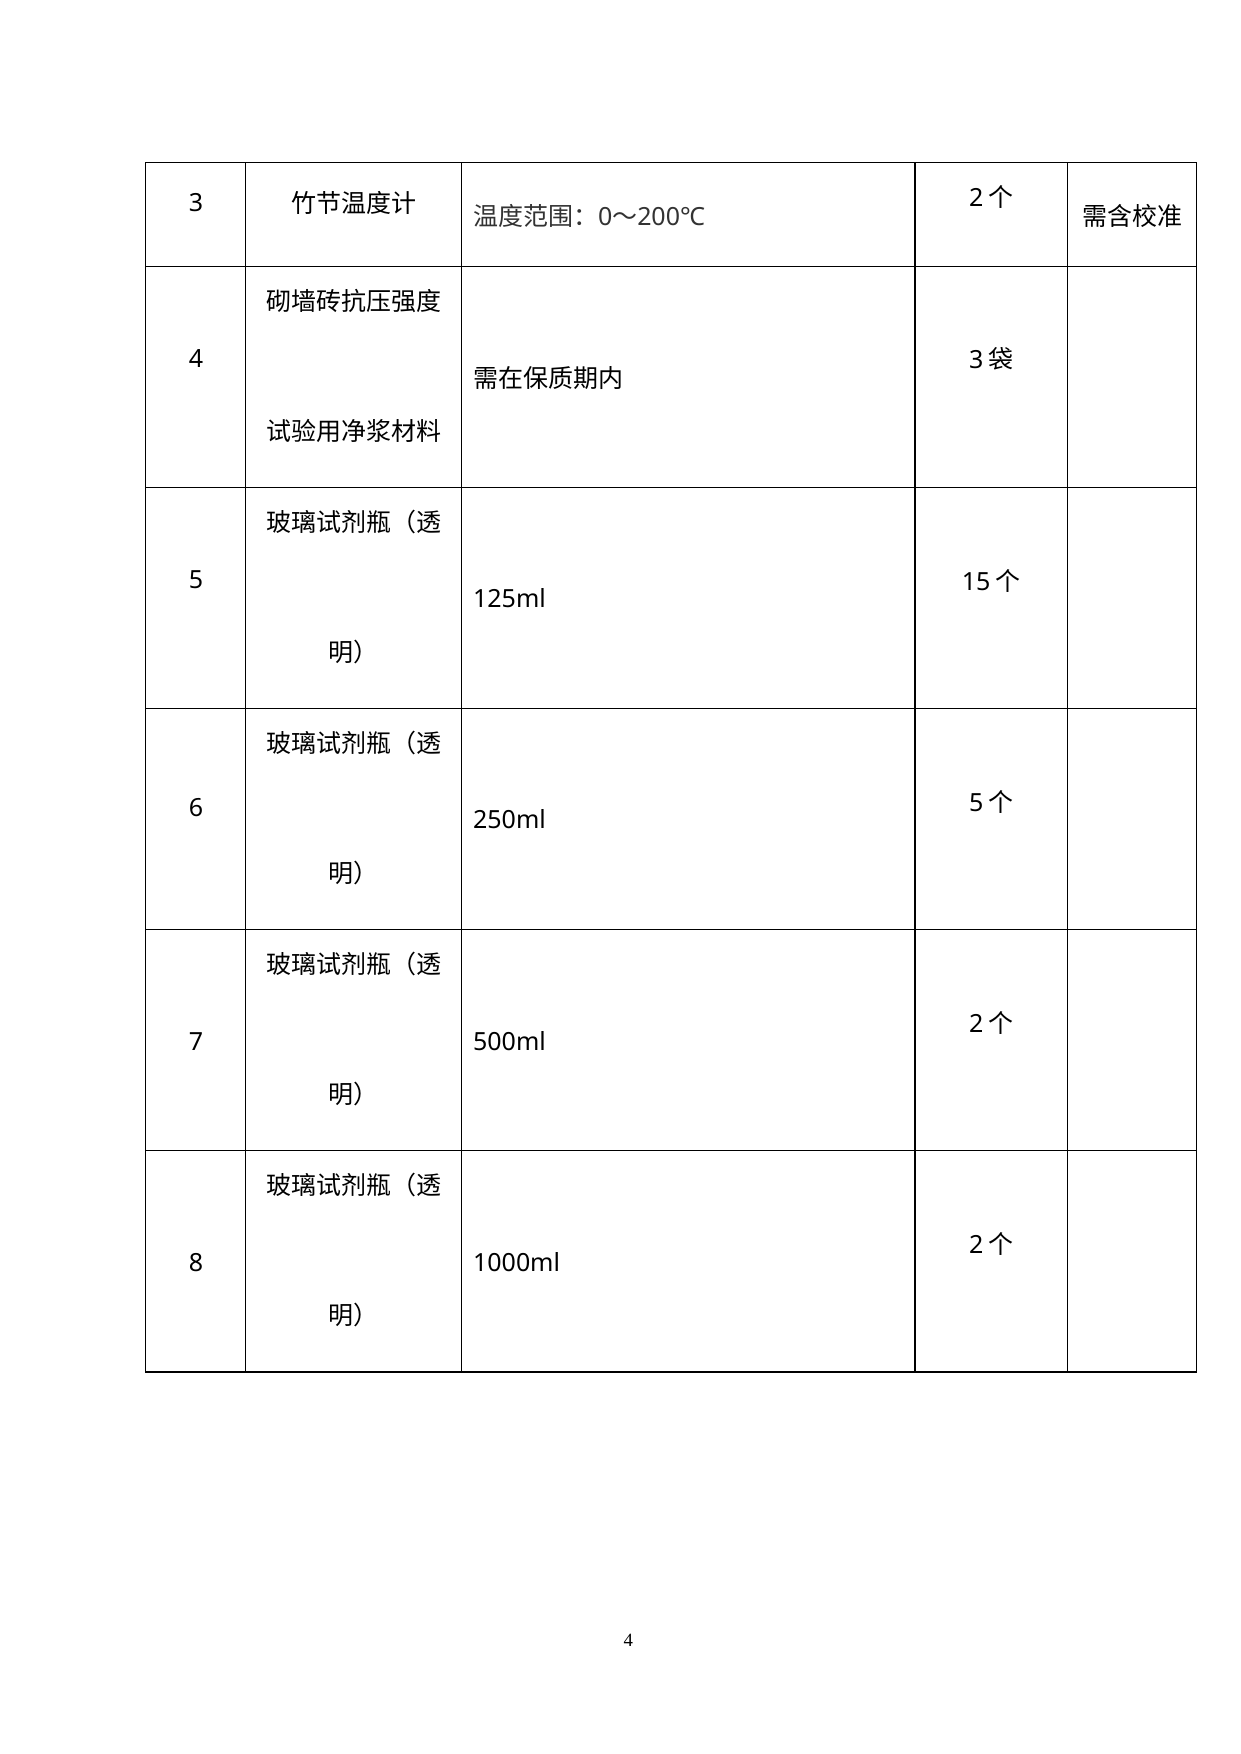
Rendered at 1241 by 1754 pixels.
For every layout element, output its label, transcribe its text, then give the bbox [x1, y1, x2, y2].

table_cell 4 [146, 267, 245, 487]
table_cell [1068, 267, 1196, 487]
table_cell 8 [146, 1151, 245, 1371]
table_cell 温度范围：0～200℃ [462, 163, 914, 266]
table_cell 500ml [462, 930, 914, 1150]
table_cell [1068, 488, 1196, 708]
table_cell [1068, 1151, 1196, 1371]
table_cell 5 [146, 488, 245, 708]
table_cell [1068, 709, 1196, 929]
table_cell 玻璃试剂瓶（透明） [246, 709, 461, 929]
table_cell 2个 [916, 1151, 1067, 1371]
table_cell 玻璃试剂瓶（透明） [246, 1151, 461, 1371]
table_cell [1068, 930, 1196, 1150]
table_cell 1000ml [462, 1151, 914, 1371]
table_cell 5个 [916, 709, 1067, 929]
table_cell 竹节温度计 [246, 163, 461, 266]
table_cell 3 [146, 163, 245, 266]
table_cell 玻璃试剂瓶（透明） [246, 930, 461, 1150]
table_cell 需在保质期内 [462, 267, 914, 487]
table_cell 玻璃试剂瓶（透明） [246, 488, 461, 708]
table_cell 125ml [462, 488, 914, 708]
table_cell 7 [146, 930, 245, 1150]
table_cell 6 [146, 709, 245, 929]
table_cell 砌墙砖抗压强度试验用净浆材料 [246, 267, 461, 487]
table_cell 3袋 [916, 267, 1067, 487]
table_cell 250ml [462, 709, 914, 929]
table_cell 需含校准 [1068, 163, 1196, 266]
table_cell 2个 [916, 930, 1067, 1150]
table_cell 15个 [916, 488, 1067, 708]
table_cell 2个 [916, 163, 1067, 266]
